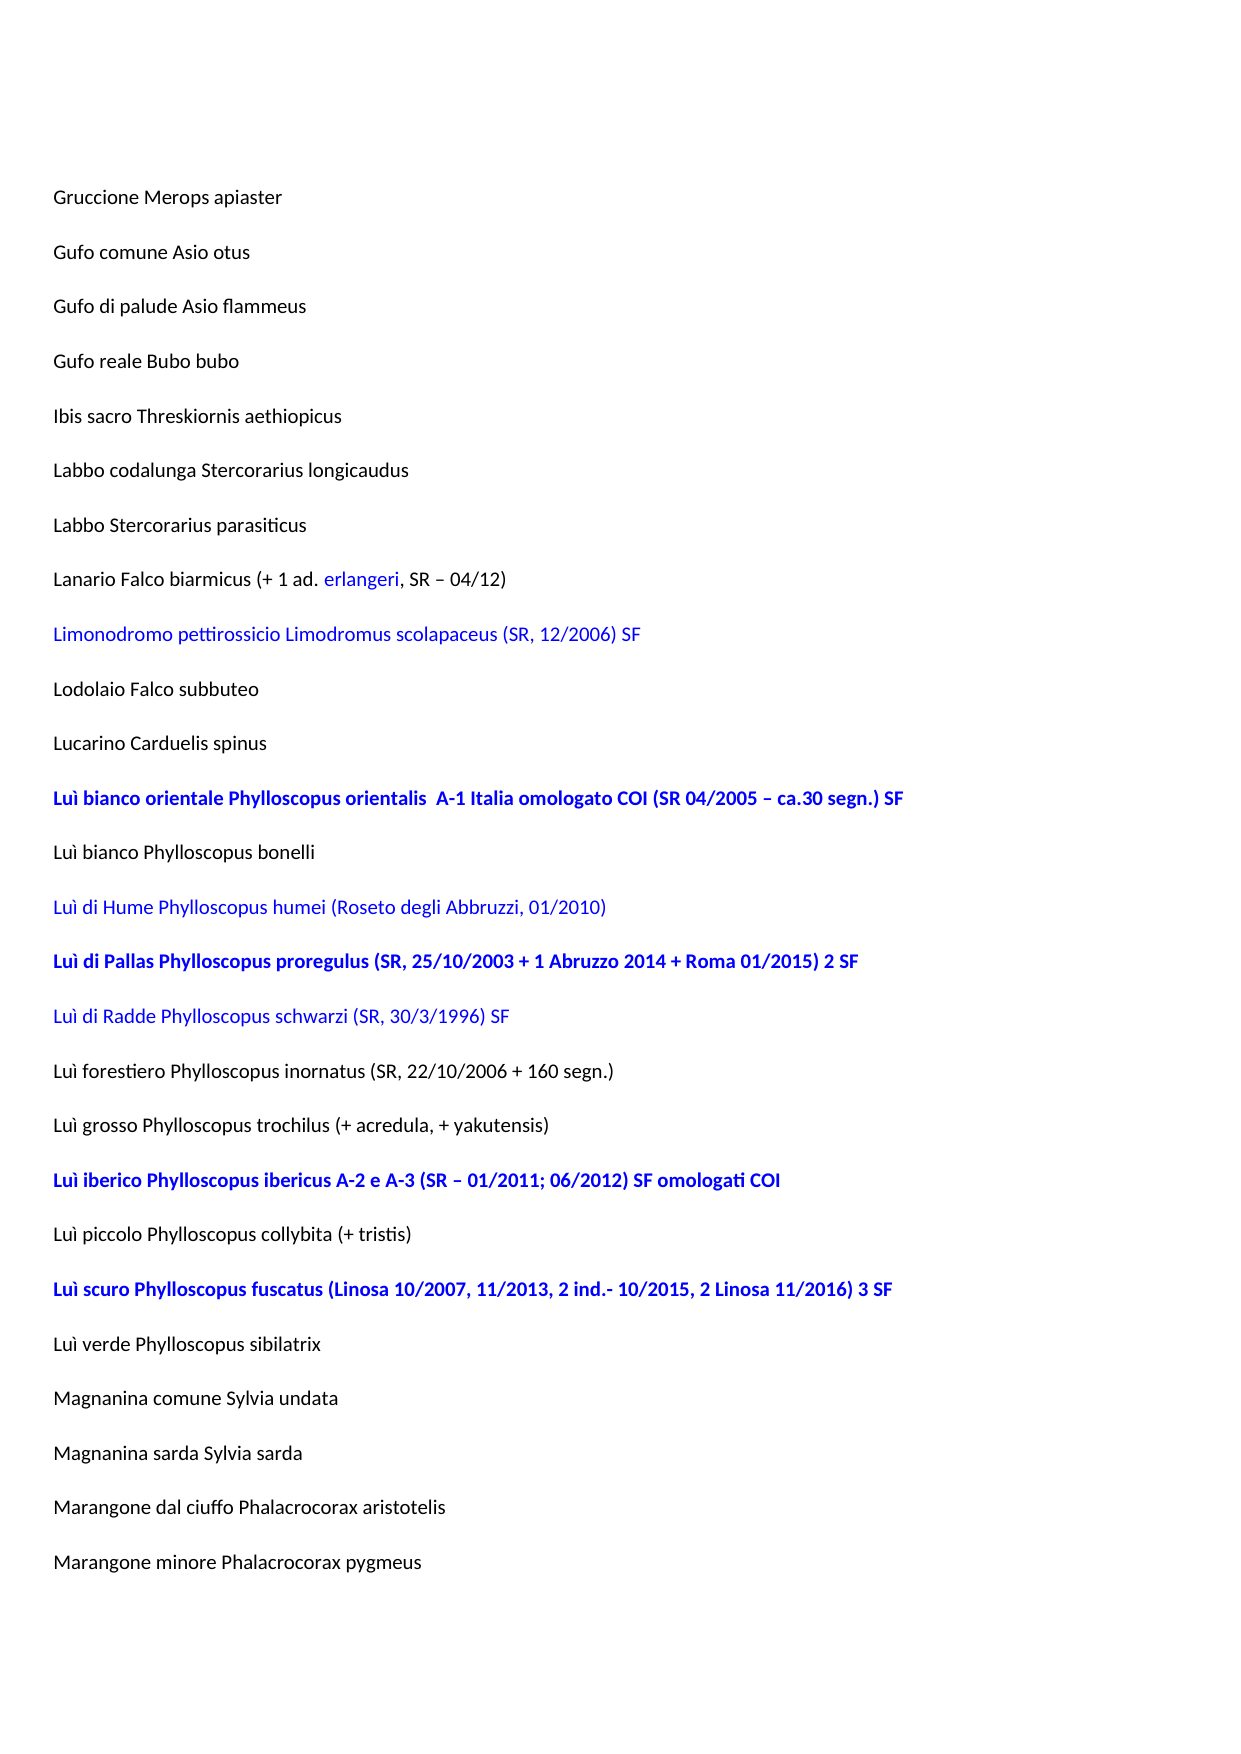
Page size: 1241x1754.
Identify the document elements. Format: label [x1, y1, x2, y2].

table_cell [8, 148, 1232, 1612]
